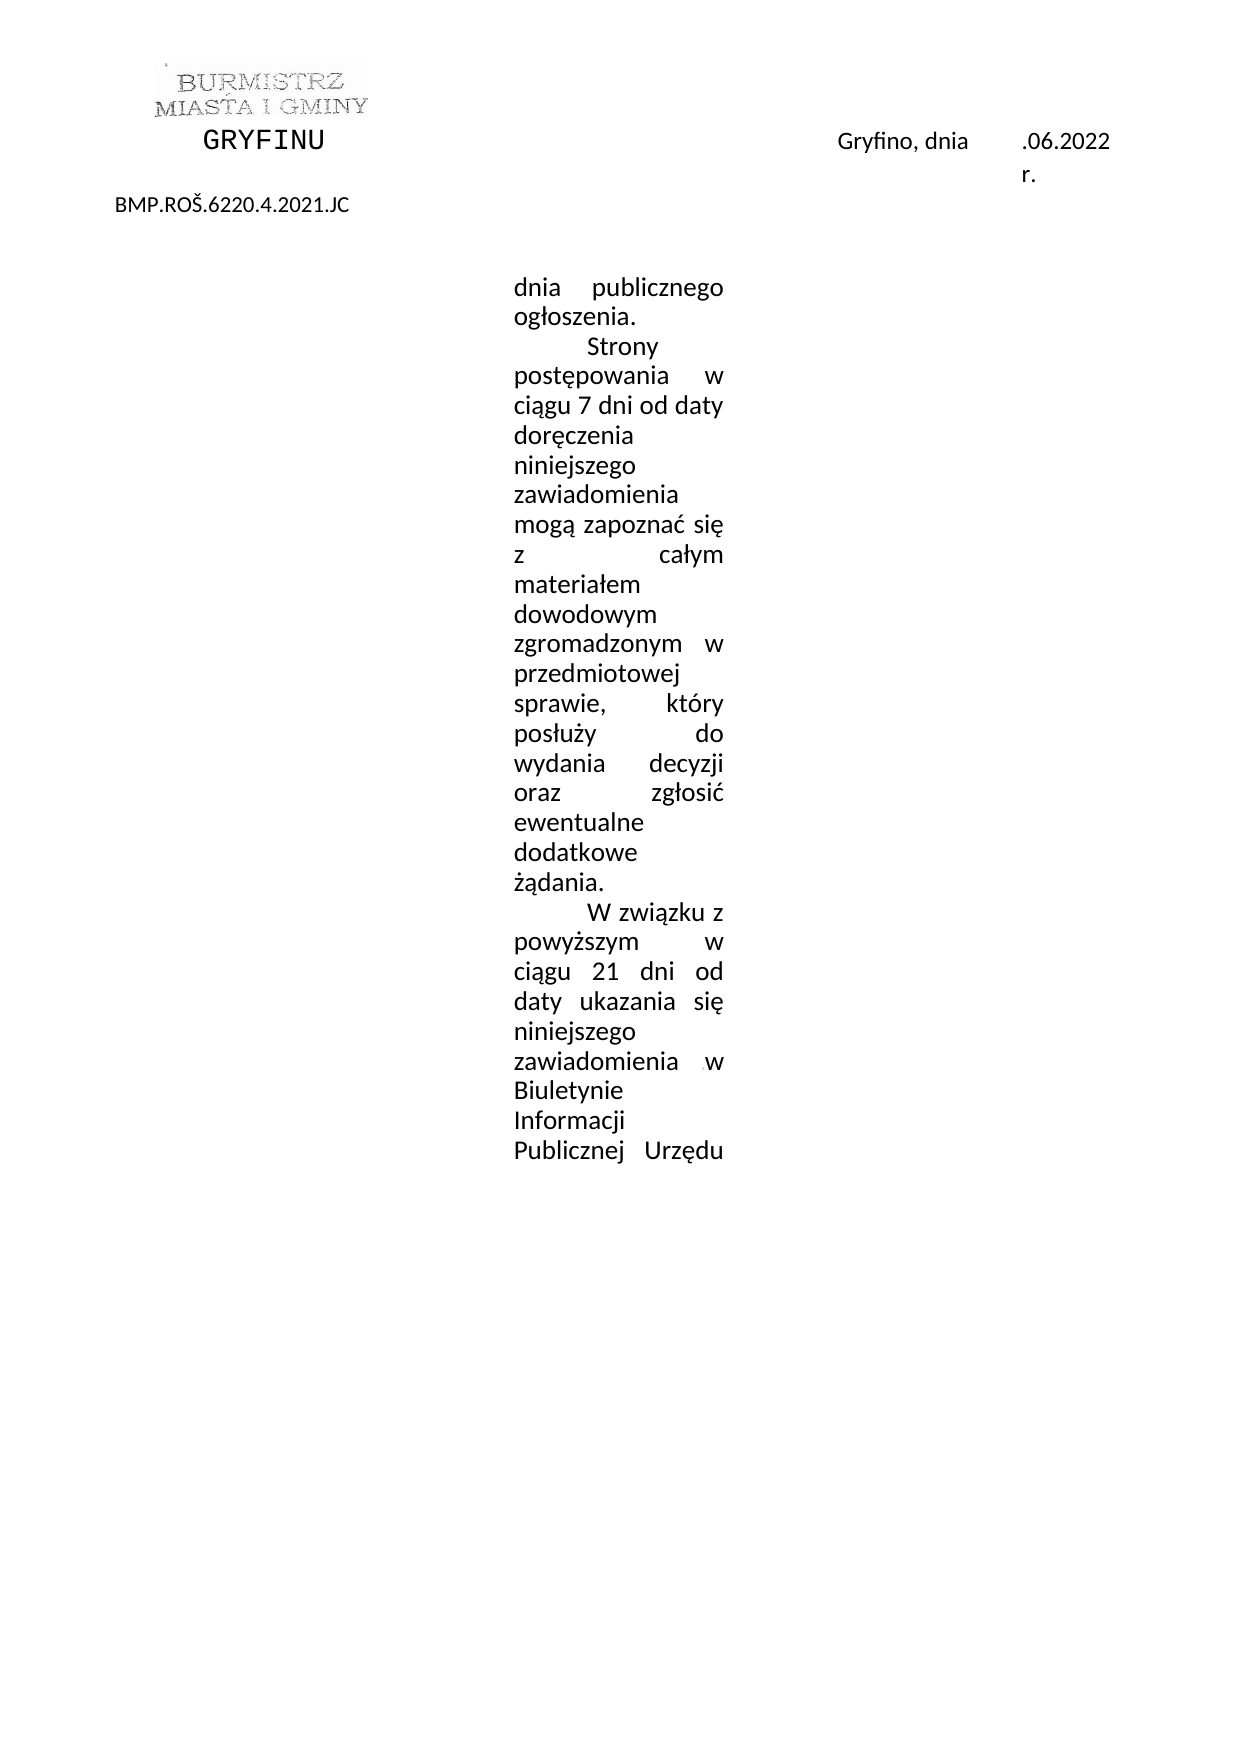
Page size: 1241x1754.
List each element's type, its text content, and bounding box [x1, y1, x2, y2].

text W związku z powyższym w ciągu 21 dni od daty ukazania się niniejszego zawiadomienia w Biuletynie Informacji Publicznej Urzędu Miasta i Gminy Gryfino, można zapoznać się z całokształtem materiałów, które posłużą do wydania przedmiotowej decyzji oraz zgłosić ewentualne dodatkowe żądania. Na podstawie art. 15zzzzzn. ustawy z dnia 2 marca 2020 r. o szczególnych rozwiązaniach związanych z zapobieganiem, przeciwdziałaniem i zwalczaniem COVID-19, innych chorób zakaźnych oraz wywołanych nimi sytuacji kryzysowych (Dz. U. z 2020 r., poz. 1842 ze zm.) udostępnienie akt sprawy lub poszczególnych dokumentów stanowiących akta sprawy możliwe jest za pomocą środków komunikacji elektronicznej w rozumieniu art. 2 pkt. 5 ustawy z dnia 18 lipca 2002 r. o świadczeniu usług drogą elektroniczną, na adres elektroniczny wskazany przez stronę. [513, 898, 724, 1166]
table_header Gryfino, dnia [838, 126, 1021, 221]
text Strony postępowania w ciągu 7 dni od daty doręczenia niniejszego zawiadomienia mogą zapoznać się z całym materiałem dowodowym zgromadzonym w przedmiotowej sprawie, który posłuży do wydania decyzji oraz zgłosić ewentualne dodatkowe żądania. [513, 332, 724, 898]
table_header .06.2022 r. [1021, 126, 1124, 221]
table_header GRYFINU BMP.ROŠ.6220.4.2021.JC [115, 126, 837, 221]
picture [154, 63, 368, 117]
text W przypadku zawiadomienia stron poprzez obwieszczenie, zgodnie z art. 49 Kpa, doręczenie uważa się za dokonane po upływie 14 dni od dnia publicznego ogłoszenia. [513, 273, 724, 332]
